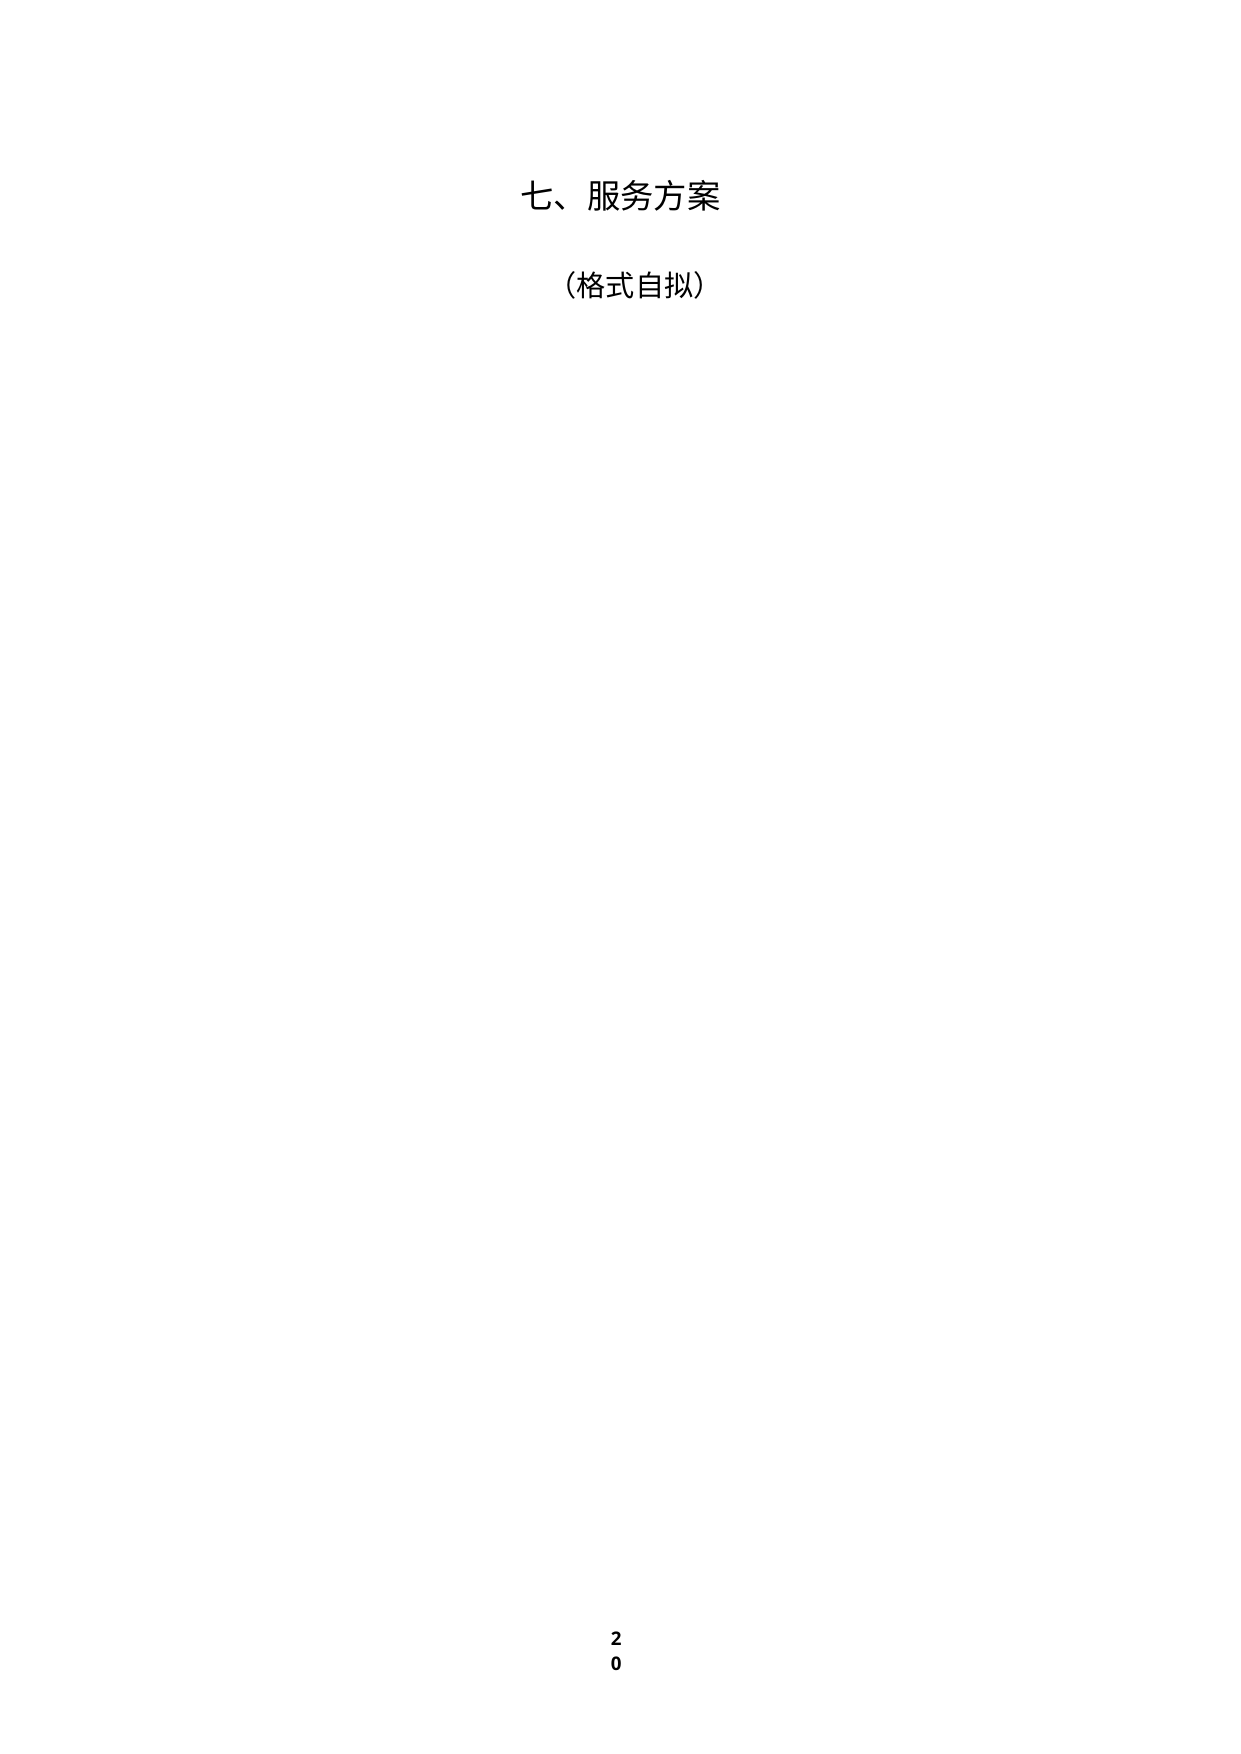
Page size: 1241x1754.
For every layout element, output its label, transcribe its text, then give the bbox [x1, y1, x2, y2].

text 七、服务方案 [148, 162, 1093, 227]
text （格式自拟） [148, 251, 1093, 316]
